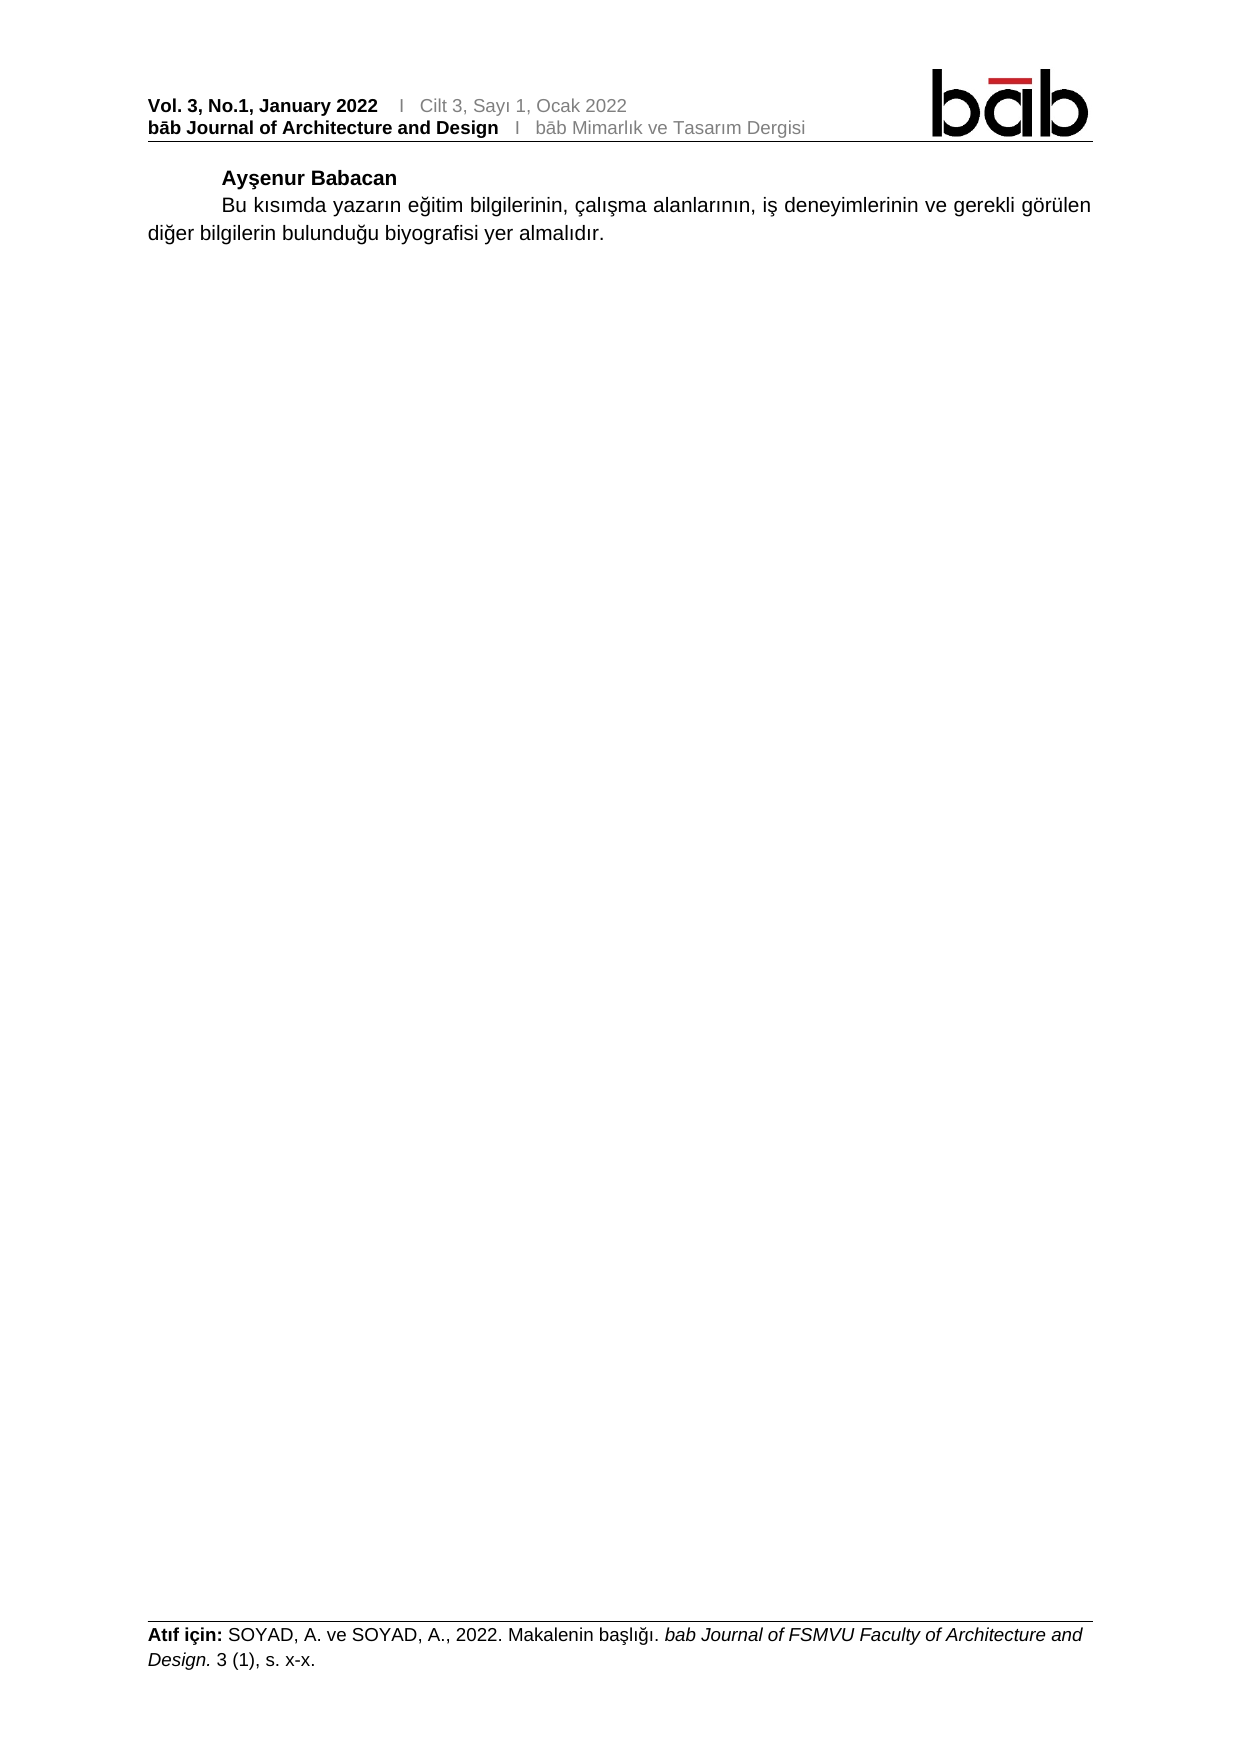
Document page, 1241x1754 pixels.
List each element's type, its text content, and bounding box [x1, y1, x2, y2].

picture [927, 67, 1092, 139]
text Ayşenur Babacan [148, 166, 1093, 189]
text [148, 193, 1093, 244]
